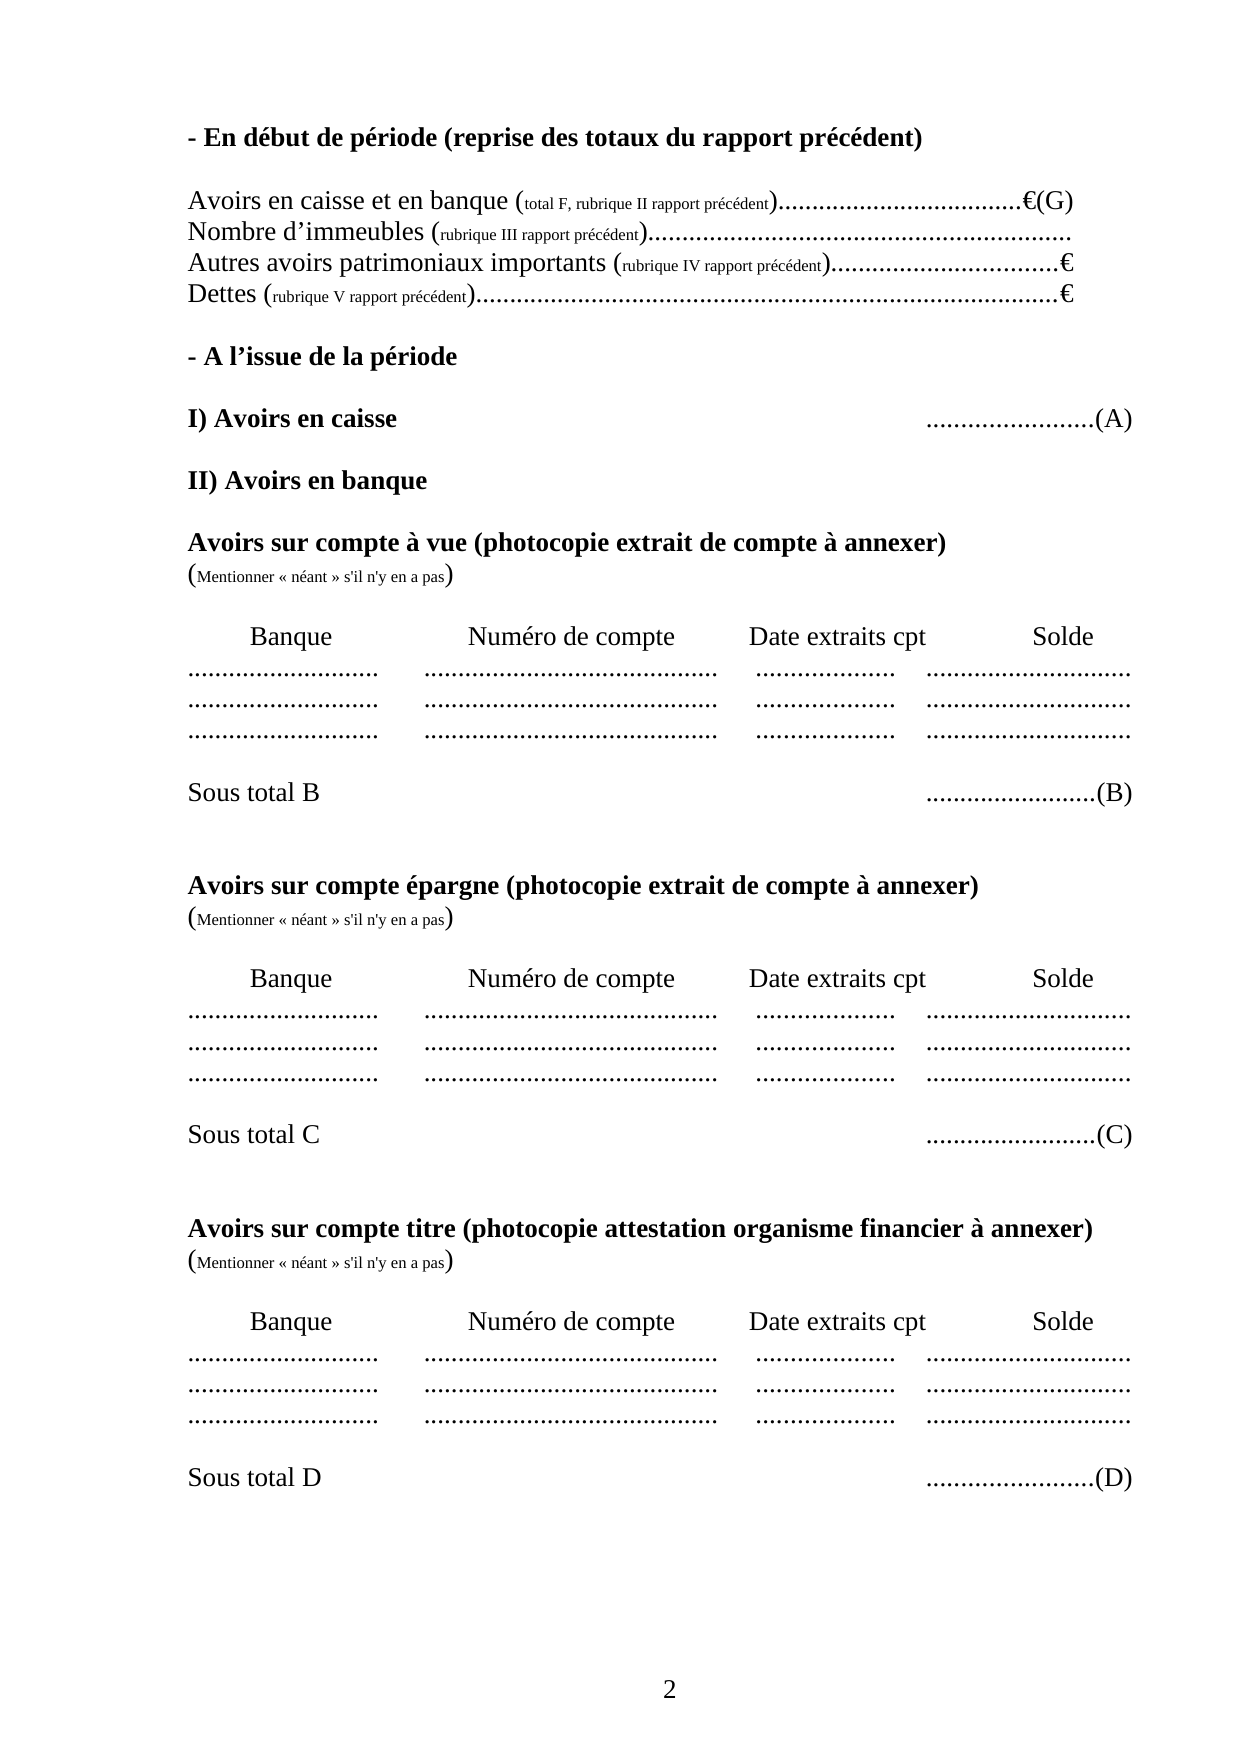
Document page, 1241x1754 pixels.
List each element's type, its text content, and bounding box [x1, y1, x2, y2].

text Avoirs sur compte titre (photocopie attestation organisme financier à annexer) [187, 1212, 1152, 1243]
text (Mentionner « néant » s'il n'y en a pas) [187, 900, 1152, 931]
text Sous total D (D) [187, 1461, 1152, 1492]
text Sous total B (B) [187, 776, 1152, 807]
text Banque Numéro de compte Date extraits cpt Solde [187, 1305, 1152, 1336]
text Banque Numéro de compte Date extraits cpt Solde [187, 620, 1152, 651]
text Nombre d’immeubles (rubrique III rapport précédent) [187, 215, 1162, 246]
text II) Avoirs en banque [187, 464, 1152, 495]
text Sous total C (C) [187, 1118, 1152, 1149]
text Dettes (rubrique V rapport précédent) € [187, 277, 1162, 308]
text - A l’issue de la période [187, 339, 1152, 371]
text Avoirs en caisse et en banque (total F, rubrique II rapport précédent) €(G) [187, 184, 1162, 215]
text - En début de période (reprise des totaux du rapport précédent) [187, 122, 1152, 153]
text Avoirs sur compte à vue (photocopie extrait de compte à annexer) [187, 526, 1152, 558]
text I) Avoirs en caisse (A) [187, 402, 1152, 433]
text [187, 1243, 1152, 1274]
text Autres avoirs patrimoniaux importants (rubrique IV rapport précédent) € [187, 246, 1162, 277]
text (Mentionner « néant » s'il n'y en a pas) [187, 558, 1152, 589]
text Avoirs sur compte épargne (photocopie extrait de compte à annexer) [187, 869, 1152, 900]
text Banque Numéro de compte Date extraits cpt Solde [187, 962, 1152, 994]
